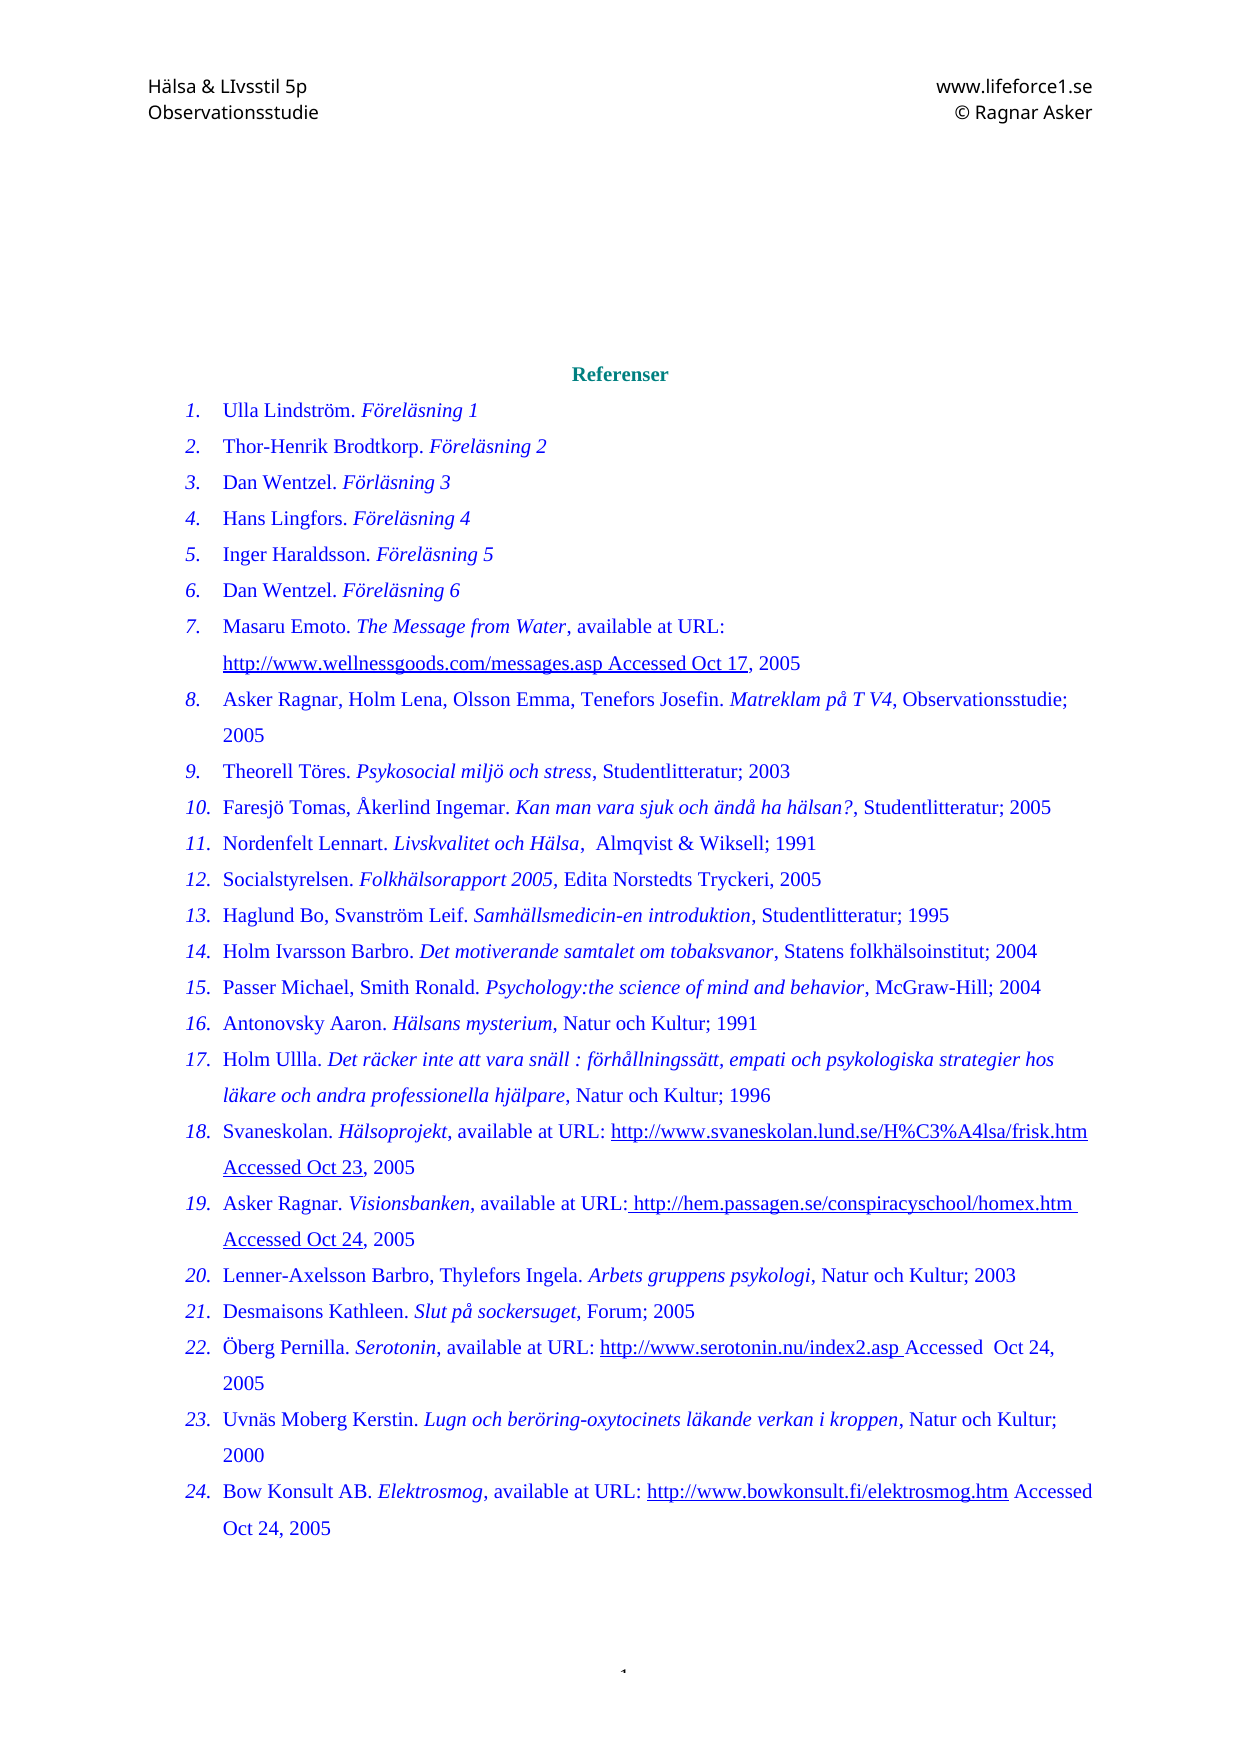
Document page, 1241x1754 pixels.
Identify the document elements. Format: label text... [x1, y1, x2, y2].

list Svaneskolan. Hälsoprojekt, available at URL: http://www.svaneskolan.lund.se/H%C3%A4lsa/frisk.htm Accessed Oct 23, 2005 [185, 1119, 1093, 1179]
list Haglund Bo, Svanström Leif. Samhällsmedicin-en introduktion, Studentlitteratur; 1995 [185, 903, 1093, 927]
list Holm Ivarsson Barbro. Det motiverande samtalet om tobaksvanor, Statens folkhälsoinstitut; 2004 [185, 939, 1093, 963]
list Theorell Töres. Psykosocial miljö och stress, Studentlitteratur; 2003 [185, 759, 1093, 783]
list Öberg Pernilla. Serotonin, available at URL: http://www.serotonin.nu/index2.asp Accessed Oct 24, 2005 [185, 1335, 1093, 1395]
list Hans Lingfors. Föreläsning 4 [185, 506, 1093, 530]
list Dan Wentzel. Föreläsning 6 [185, 578, 1093, 602]
list Asker Ragnar. Visionsbanken, available at URL: http://hem.passagen.se/conspiracyschool/homex.htm Accessed Oct 24, 2005 [185, 1191, 1093, 1251]
list Uvnäs Moberg Kerstin. Lugn och beröring-oxytocinets läkande verkan i kroppen, Natur och Kultur; 2000 [185, 1407, 1093, 1467]
list Holm Ullla. Det räcker inte att vara snäll : förhållningssätt, empati och psykologiska strategier hos läkare och andra professionella hjälpare, Natur och Kultur; 1996 [185, 1047, 1093, 1107]
list Desmaisons Kathleen. Slut på sockersuget, Forum; 2005 [185, 1299, 1093, 1323]
list Thor-Henrik Brodtkorp. Föreläsning 2 [185, 434, 1093, 458]
list Nordenfelt Lennart. Livskvalitet och Hälsa, Almqvist & Wiksell; 1991 [185, 831, 1093, 855]
list Dan Wentzel. Förläsning 3 [185, 470, 1093, 494]
list Faresjö Tomas, Åkerlind Ingemar. Kan man vara sjuk och ändå ha hälsan?, Studentlitteratur; 2005 [185, 795, 1093, 819]
text Referenser [148, 362, 1093, 386]
list Masaru Emoto. The Message from Water, available at URL: http://www.wellnessgoods.com/messages.asp Accessed Oct 17, 2005 [185, 614, 1093, 674]
list Socialstyrelsen. Folkhälsorapport 2005, Edita Norstedts Tryckeri, 2005 [185, 867, 1093, 891]
list Lenner-Axelsson Barbro, Thylefors Ingela. Arbets gruppens psykologi, Natur och Kultur; 2003 [185, 1263, 1093, 1287]
list Antonovsky Aaron. Hälsans mysterium, Natur och Kultur; 1991 [185, 1011, 1093, 1035]
list Bow Konsult AB. Elektrosmog, available at URL: http://www.bowkonsult.fi/elektrosmog.htm Accessed Oct 24, 2005 [185, 1479, 1093, 1539]
list Passer Michael, Smith Ronald. Psychology:the science of mind and behavior, McGraw-Hill; 2004 [185, 975, 1093, 999]
list Inger Haraldsson. Föreläsning 5 [185, 542, 1093, 566]
list Asker Ragnar, Holm Lena, Olsson Emma, Tenefors Josefin. Matreklam på T V4, Observationsstudie; 2005 [185, 687, 1093, 747]
list Ulla Lindström. Föreläsning 1 [185, 398, 1093, 422]
